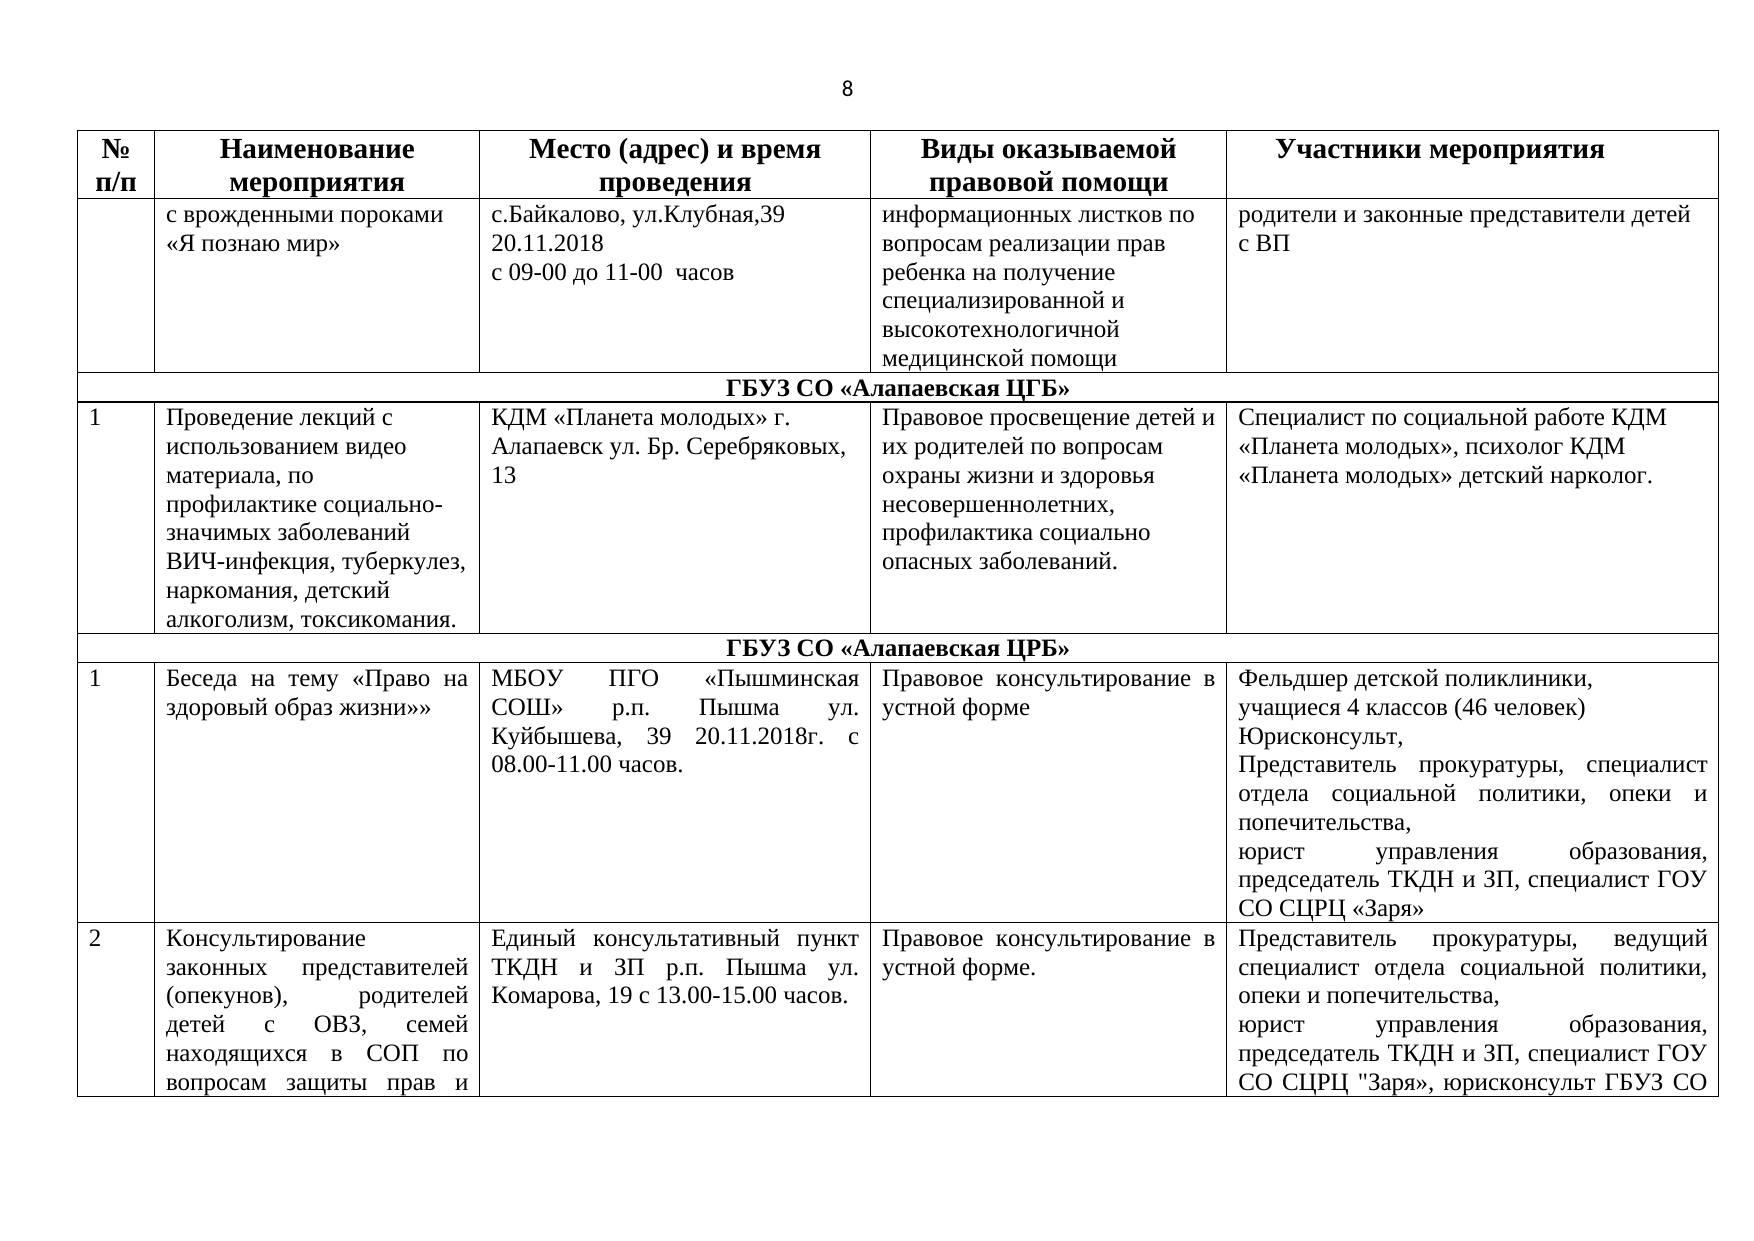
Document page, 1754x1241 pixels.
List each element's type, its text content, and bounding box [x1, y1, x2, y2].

table_header № п/п [78, 131, 154, 198]
table_cell ГБУЗ СО «Алапаевская ЦРБ» [78, 634, 1718, 662]
table_cell ГБУЗ СО «Алапаевская ЦГБ» [78, 373, 1718, 401]
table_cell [1227, 923, 1718, 1096]
table_cell МБОУ ПГО «Пышминская СОШ» р.п. Пышма ул. Куйбышева, 39 20.11.2018г. с 08.00-11.00 часов. [480, 663, 870, 922]
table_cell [1227, 199, 1718, 372]
table_header Виды оказываемой правовой помощи [871, 131, 1226, 198]
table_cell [155, 923, 479, 1096]
table_cell 1 [78, 403, 154, 632]
table_cell 2 [78, 923, 154, 1096]
table_cell КДМ «Планета молодых» г. Алапаевск ул. Бр. Серебряковых, 13 [480, 403, 870, 632]
table_cell Правовое консультирование в устной форме [871, 663, 1226, 922]
table_cell Правовое просвещение детей и их родителей по вопросам охраны жизни и здоровья несовершеннолетних, профилактика социально опасных заболеваний. [871, 403, 1226, 632]
table_cell 8. [78, 199, 154, 372]
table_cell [871, 199, 1226, 372]
table_cell Фельдшер детской поликлиники, учащиеся 4 классов (46 человек) Юрисконсульт, Представитель прокуратуры, специалист отдела социальной политики, опеки и попечительства, юрист управления образования, председатель ТКДН и ЗП, специалист ГОУ СО СЦРЦ «Заря» [1227, 663, 1718, 922]
table_cell Беседа на тему «Право на здоровый образ жизни»» [155, 663, 479, 922]
table_cell ГБУЗ СО «Байкаловская ЦРБ» с.Байкалово, ул.Клубная,39 20.11.2018 с 09-00 до 11-00 часов [480, 199, 870, 372]
table_cell 1 [78, 663, 154, 922]
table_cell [871, 923, 1226, 1096]
table_cell Проведение лекций с использованием видео материала, по профилактике социально-значимых заболеваний ВИЧ-инфекция, туберкулез, наркомания, детский алкоголизм, токсикомания. [155, 403, 479, 632]
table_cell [155, 199, 479, 372]
table_header Место (адрес) и время проведения [480, 131, 870, 198]
table_header Наименование мероприятия [155, 131, 479, 198]
table_cell Специалист по социальной работе КДМ «Планета молодых», психолог КДМ «Планета молодых» детский нарколог. [1227, 403, 1718, 632]
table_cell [480, 923, 870, 1096]
table_header Участники мероприятия [1227, 131, 1718, 198]
